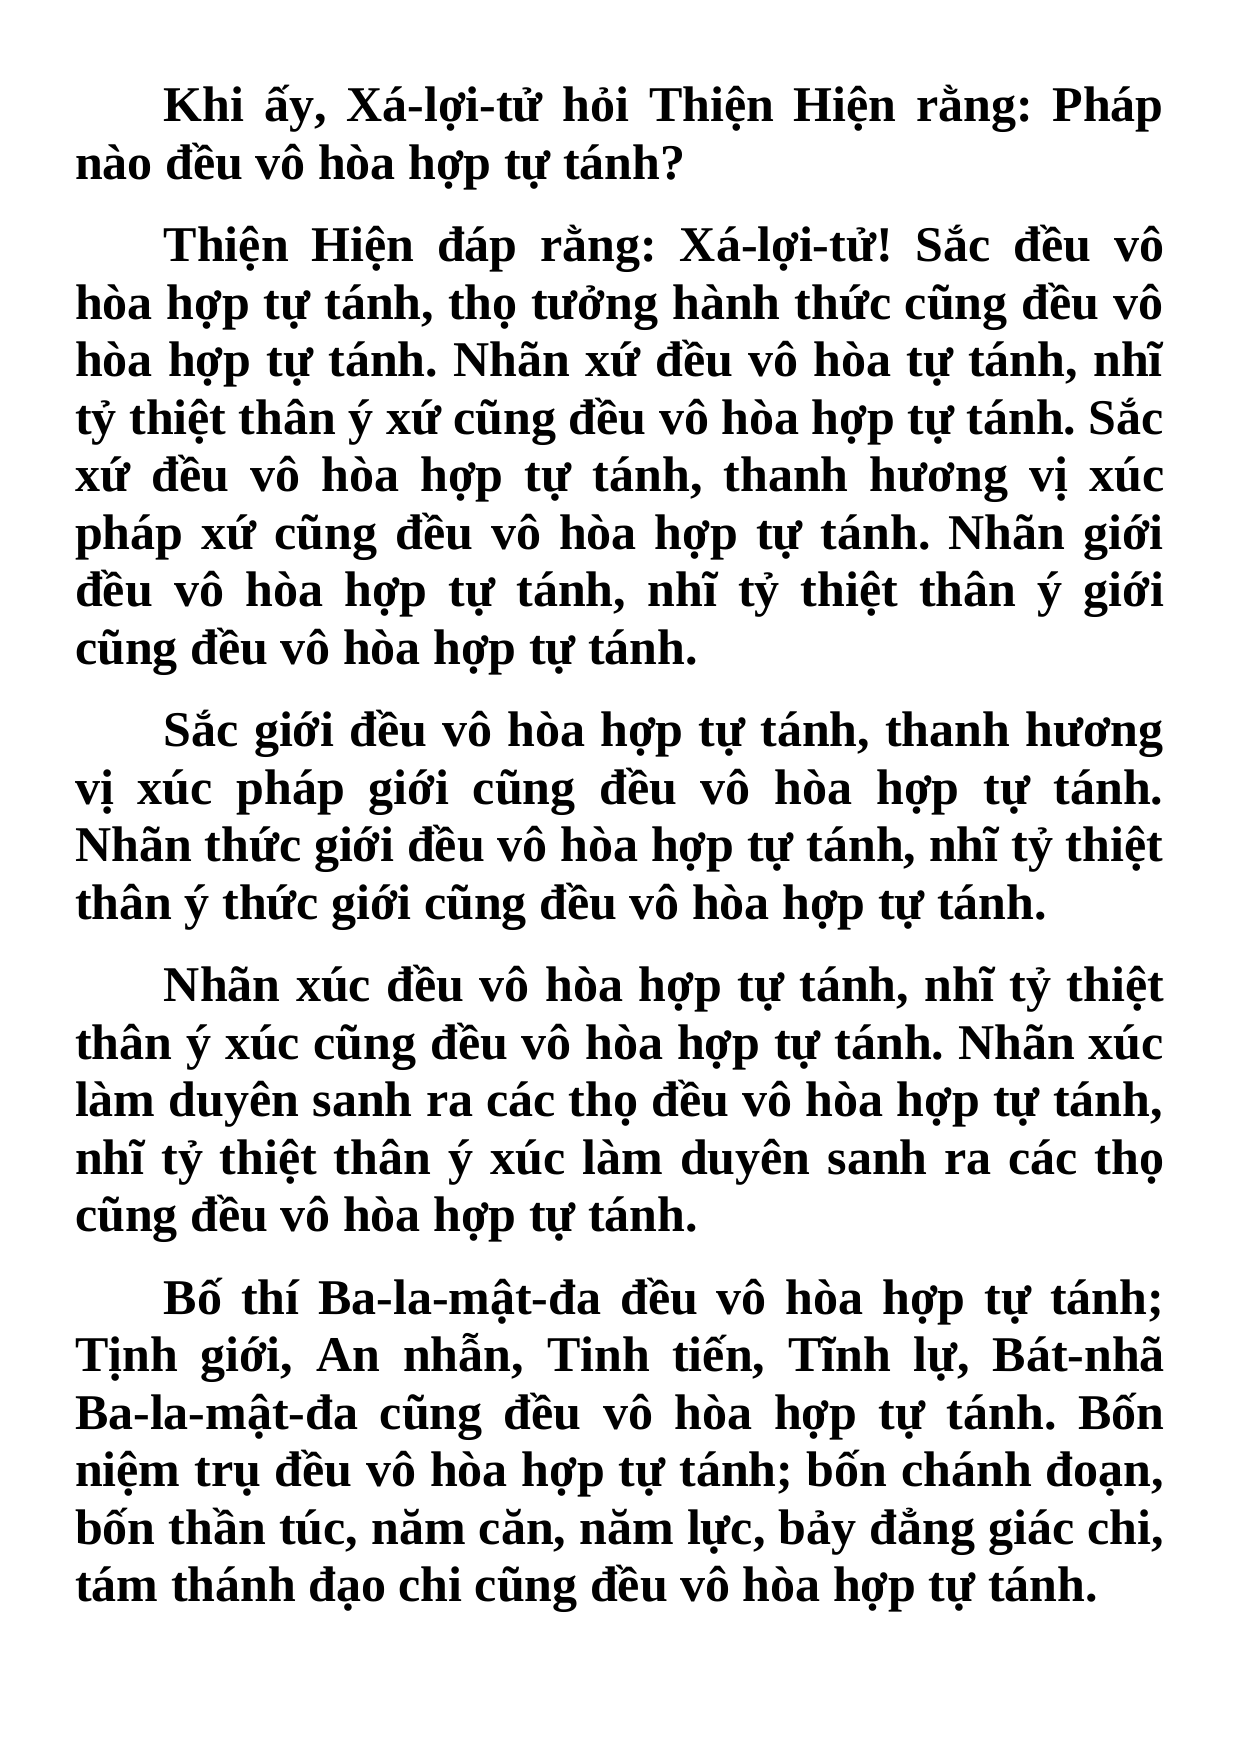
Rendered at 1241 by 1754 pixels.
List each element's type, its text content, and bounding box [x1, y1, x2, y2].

text Nhãn xúc đều vô hòa hợp tự tánh, nhĩ tỷ thiệt thân ý xúc cũng đều vô hòa hợp tự tánh. Nhãn xúc làm duyên sanh ra các thọ đều vô hòa hợp tự tánh, nhĩ tỷ thiệt thân ý xúc làm duyên sanh ra các thọ cũng đều vô hòa hợp tự tánh. [75, 955, 1165, 1242]
text Khi ấy, Xá-lợi-tử hỏi Thiện Hiện rằng: Pháp nào đều vô hòa hợp tự tánh? [75, 75, 1165, 190]
text Sắc giới đều vô hòa hợp tự tánh, thanh hương vị xúc pháp giới cũng đều vô hòa hợp tự tánh. Nhãn thức giới đều vô hòa hợp tự tánh, nhĩ tỷ thiệt thân ý thức giới cũng đều vô hòa hợp tự tánh. [75, 700, 1165, 930]
text Thiện Hiện đáp rằng: Xá-lợi-tử! Sắc đều vô hòa hợp tự tánh, thọ tưởng hành thức cũng đều vô hòa hợp tự tánh. Nhãn xứ đều vô hòa tự tánh, nhĩ tỷ thiệt thân ý xứ cũng đều vô hòa hợp tự tánh. Sắc xứ đều vô hòa hợp tự tánh, thanh hương vị xúc pháp xứ cũng đều vô hòa hợp tự tánh. Nhãn giới đều vô hòa hợp tự tánh, nhĩ tỷ thiệt thân ý giới cũng đều vô hòa hợp tự tánh. [75, 215, 1165, 675]
text Bố thí Ba-la-mật-đa đều vô hòa hợp tự tánh; Tịnh giới, An nhẫn, Tinh tiến, Tĩnh lự, Bát-nhã Ba-la-mật-đa cũng đều vô hòa hợp tự tánh. Bốn niệm trụ đều vô hòa hợp tự tánh; bốn chánh đoạn, bốn thần túc, năm căn, năm lực, bảy đẳng giác chi, tám thánh đạo chi cũng đều vô hòa hợp tự tánh. [75, 1267, 1165, 1612]
